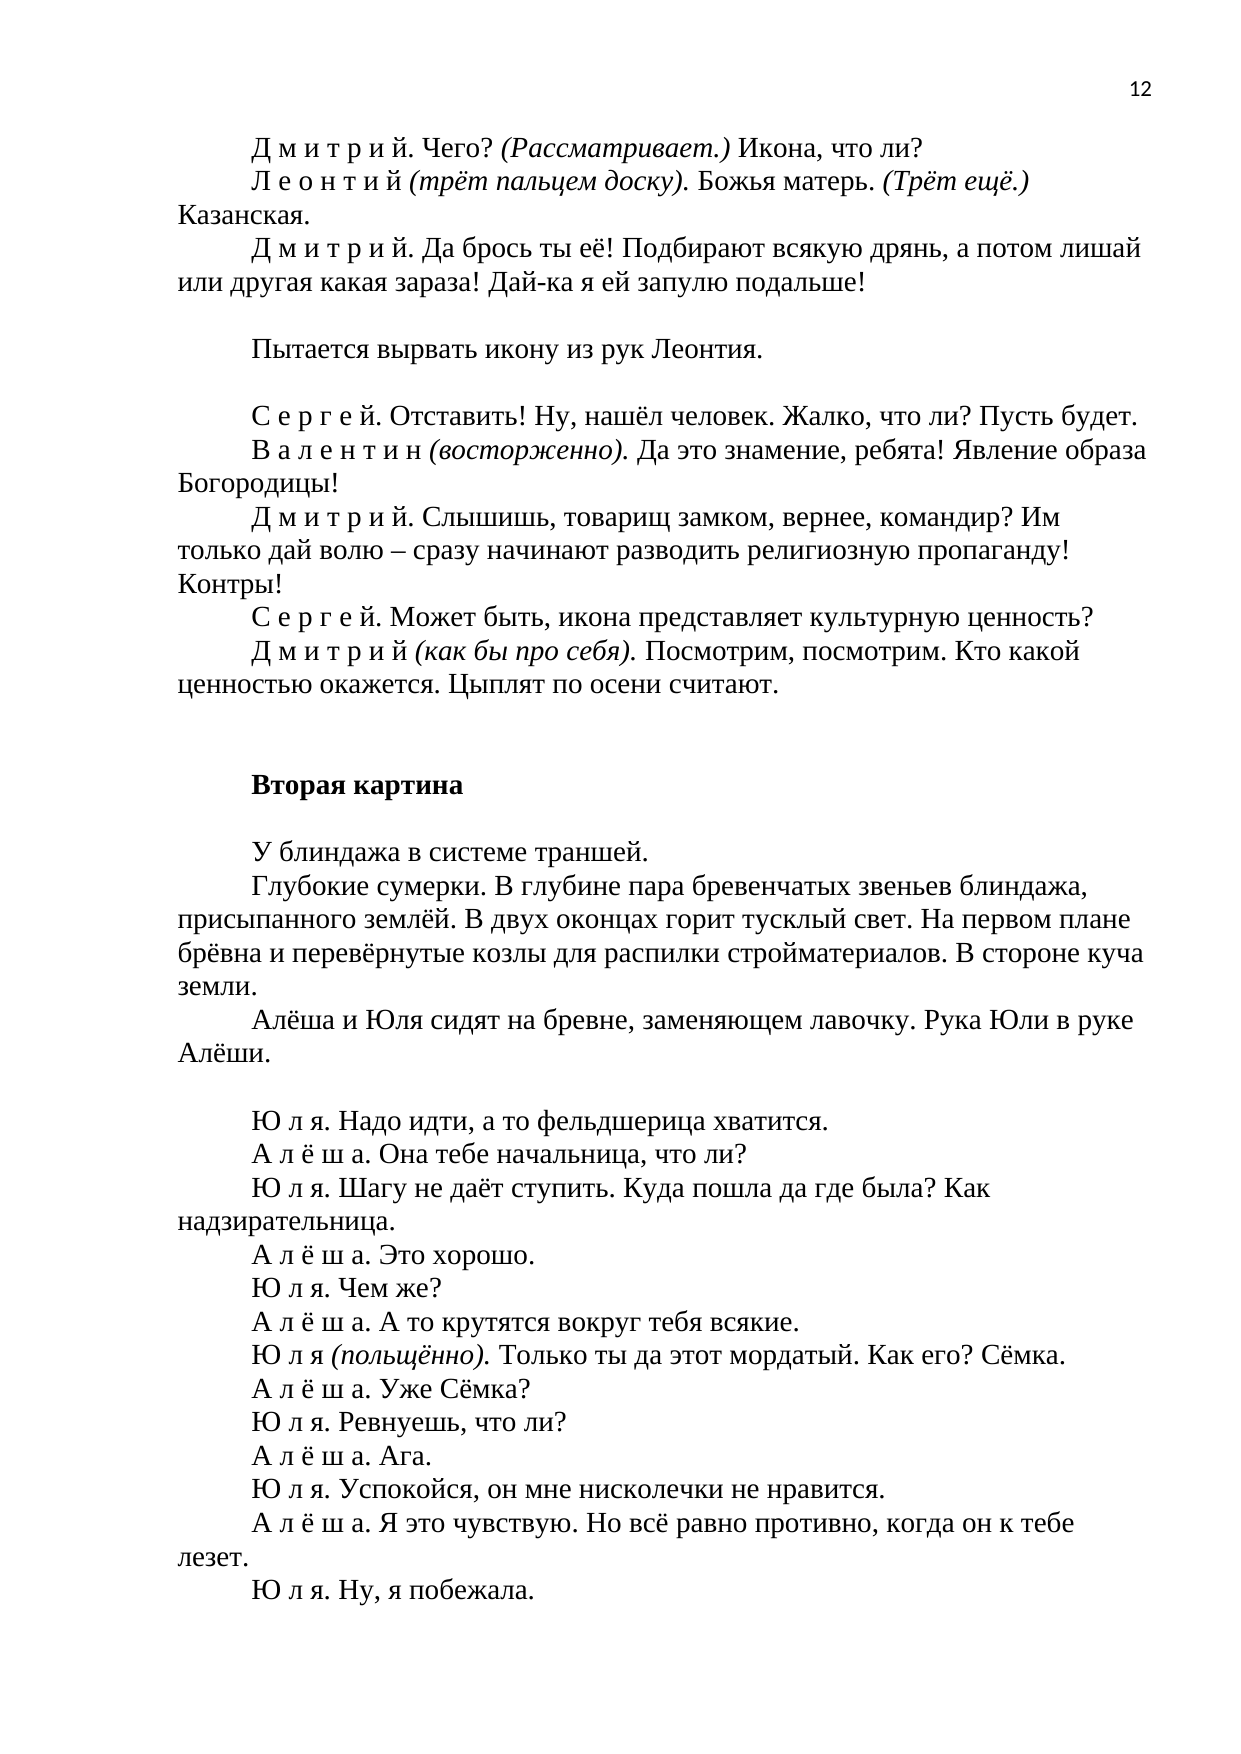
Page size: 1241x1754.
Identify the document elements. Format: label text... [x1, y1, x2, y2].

text А л ё ш а. Уже Сёмка? [177, 1371, 1152, 1404]
text Д м и т р и й. Чего? (Рассматривает.) Икона, что ли? [177, 130, 1152, 163]
text А л ё ш а. Я это чувствую. Но всё равно противно, когда он к тебе лезет. [177, 1505, 1152, 1572]
text Алёша и Юля сидят на бревне, заменяющем лавочку. Рука Юли в руке Алёши. [177, 1002, 1152, 1069]
text Ю л я. Шагу не даёт ступить. Куда пошла да где была? Как надзирательница. [177, 1170, 1152, 1237]
text Глубокие сумерки. В глубине пара бревенчатых звеньев блиндажа, присыпанного землёй. В двух оконцах горит тусклый свет. На первом плане брёвна и перевёрнутые козлы для распилки стройматериалов. В стороне куча земли. [177, 868, 1152, 1002]
text Вторая картина [177, 767, 1152, 801]
text С е р г е й. Отставить! Ну, нашёл человек. Жалко, что ли? Пусть будет. [177, 398, 1152, 432]
text Ю л я. Ревнуешь, что ли? [177, 1404, 1152, 1438]
text В а л е н т и н (восторженно). Да это знамение, ребята! Явление образа Богородицы! [177, 432, 1152, 499]
text Ю л я. Чем же? [177, 1270, 1152, 1304]
text С е р г е й. Может быть, икона представляет культурную ценность? [177, 599, 1152, 633]
text А л ё ш а. Она тебе начальница, что ли? [177, 1136, 1152, 1170]
text Пытается вырвать икону из рук Леонтия. [177, 331, 1152, 365]
text Д м и т р и й. Слышишь, товарищ замком, вернее, командир? Им только дай волю – сразу начинают разводить религиозную пропаганду! Контры! [177, 499, 1152, 599]
text Ю л я (польщённо). Только ты да этот мордатый. Как его? Сёмка. [177, 1337, 1152, 1371]
text Ю л я. Ну, я побежала. [177, 1572, 1152, 1606]
text Д м и т р и й (как бы про себя). Посмотрим, посмотрим. Кто какой ценностью окажется. Цыплят по осени считают. [177, 633, 1152, 700]
text А л ё ш а. Ага. [177, 1438, 1152, 1472]
text У блиндажа в системе траншей. [177, 834, 1152, 868]
text Л е о н т и й (трёт пальцем доску). Божья матерь. (Трёт ещё.) Казанская. [177, 163, 1152, 231]
text Ю л я. Успокойся, он мне нисколечки не нравится. [177, 1472, 1152, 1505]
text Ю л я. Надо идти, а то фельдшерица хватится. [177, 1103, 1152, 1136]
text А л ё ш а. Это хорошо. [177, 1237, 1152, 1270]
text А л ё ш а. А то крутятся вокруг тебя всякие. [177, 1304, 1152, 1337]
text Д м и т р и й. Да брось ты её! Подбирают всякую дрянь, а потом лишай или другая какая зараза! Дай-ка я ей запулю подальше! [177, 231, 1152, 298]
